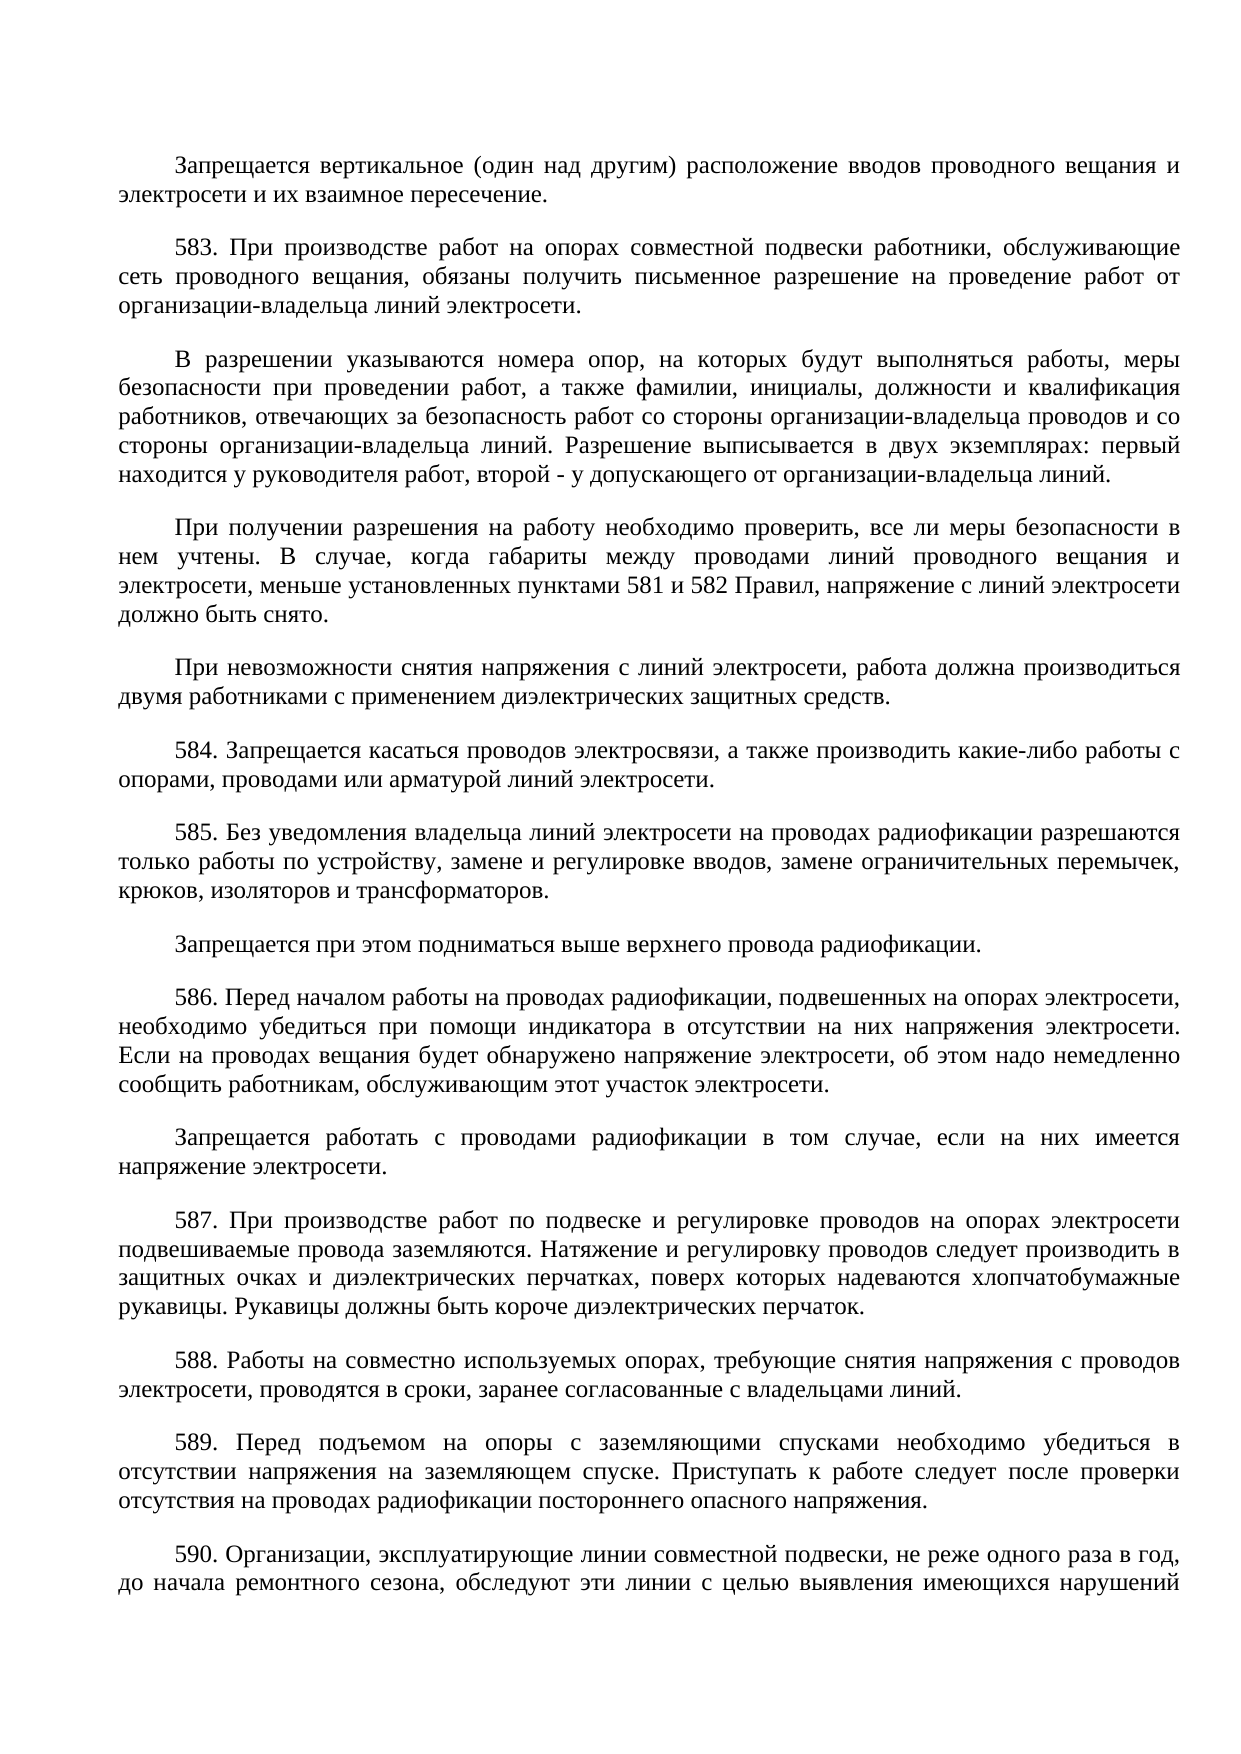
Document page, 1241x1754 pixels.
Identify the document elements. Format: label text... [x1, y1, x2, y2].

text 586. Перед началом работы на проводах радиофикации, подвешенных на опорах электросети, необходимо убедиться при помощи индикатора в отсутствии на них напряжения электросети. Если на проводах вещания будет обнаружено напряжение электросети, об этом надо немедленно сообщить работникам, обслуживающим этот участок электросети. [118, 982, 1181, 1097]
text При получении разрешения на работу необходимо проверить, все ли меры безопасности в нем учтены. В случае, когда габариты между проводами линий проводного вещания и электросети, меньше установленных пунктами 581 и 582 Правил, напряжение с линий электросети должно быть снято. [118, 512, 1181, 627]
text Запрещается вертикальное (один над другим) расположение вводов проводного вещания и электросети и их взаимное пересечение. [118, 150, 1181, 207]
text 583. При производстве работ на опорах совместной подвески работники, обслуживающие сеть проводного вещания, обязаны получить письменное разрешение на проведение работ от организации-владельца линий электросети. [118, 232, 1181, 319]
text 587. При производстве работ по подвеске и регулировке проводов на опорах электросети подвешиваемые провода заземляются. Натяжение и регулировку проводов следует производить в защитных очках и диэлектрических перчатках, поверх которых надеваются хлопчатобумажные рукавицы. Рукавицы должны быть короче диэлектрических перчаток. [118, 1205, 1181, 1320]
text 585. Без уведомления владельца линий электросети на проводах радиофикации разрешаются только работы по устройству, замене и регулировке вводов, замене ограничительных перемычек, крюков, изоляторов и трансформаторов. [118, 817, 1181, 904]
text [118, 1539, 1181, 1596]
text 588. Работы на совместно используемых опорах, требующие снятия напряжения с проводов электросети, проводятся в сроки, заранее согласованные с владельцами линий. [118, 1345, 1181, 1402]
text При невозможности снятия напряжения с линий электросети, работа должна производиться двумя работниками с применением диэлектрических защитных средств. [118, 652, 1181, 710]
text В разрешении указываются номера опор, на которых будут выполняться работы, меры безопасности при проведении работ, а также фамилии, инициалы, должности и квалификация работников, отвечающих за безопасность работ со стороны организации-владельца проводов и со стороны организации-владельца линий. Разрешение выписывается в двух экземплярах: первый находится у руководителя работ, второй - у допускающего от организации-владельца линий. [118, 344, 1181, 487]
text 584. Запрещается касаться проводов электросвязи, а также производить какие-либо работы с опорами, проводами или арматурой линий электросети. [118, 735, 1181, 792]
text Запрещается при этом подниматься выше верхнего провода радиофикации. [118, 929, 1181, 957]
text Запрещается работать с проводами радиофикации в том случае, если на них имеется напряжение электросети. [118, 1122, 1181, 1180]
text 589. Перед подъемом на опоры с заземляющими спусками необходимо убедиться в отсутствии напряжения на заземляющем спуске. Приступать к работе следует после проверки отсутствия на проводах радиофикации постороннего опасного напряжения. [118, 1427, 1181, 1514]
